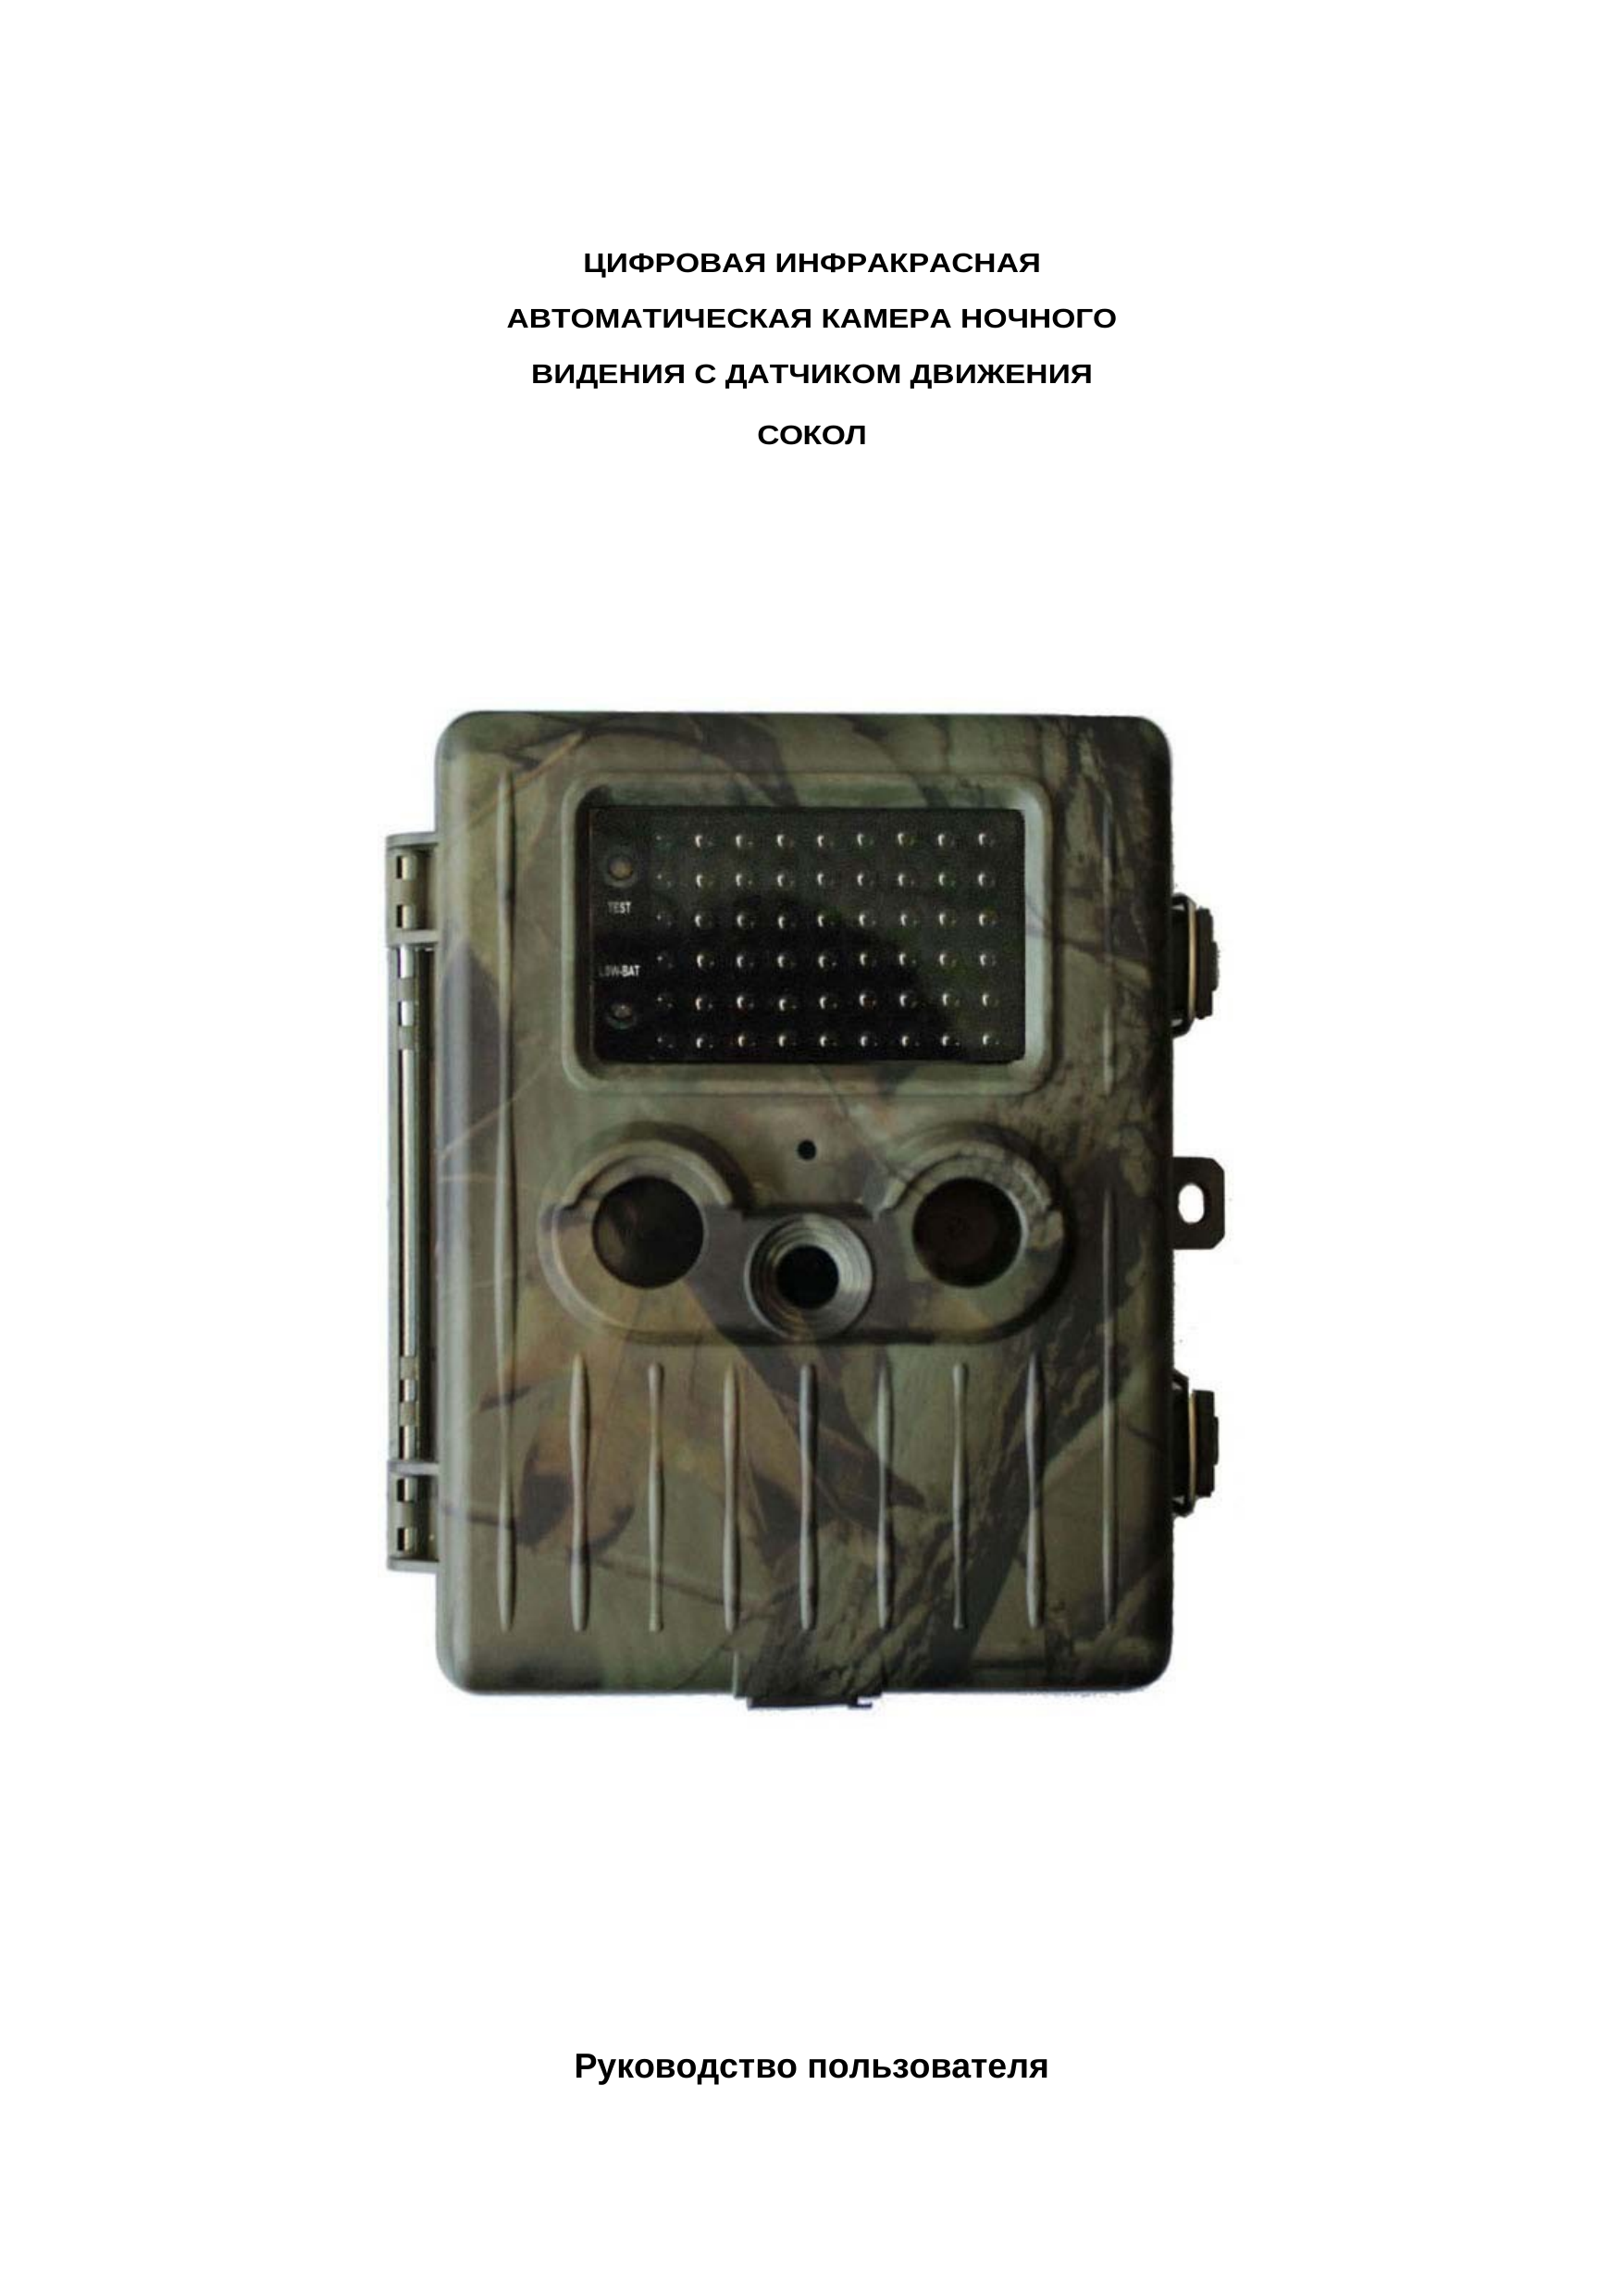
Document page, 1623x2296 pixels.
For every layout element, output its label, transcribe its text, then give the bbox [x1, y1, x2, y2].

text Руководство пользователя [233, 2045, 1390, 2085]
subtitle СОКОЛ [477, 419, 1146, 451]
picture [378, 697, 1245, 1730]
subtitle ЦИФРОВАЯ ИНФРАКРАСНАЯ АВТОМАТИЧЕСКАЯ КАМЕРА НОЧНОГО ВИДЕНИЯ С ДАТЧИКОМ ДВИЖЕНИЯ [477, 247, 1146, 389]
